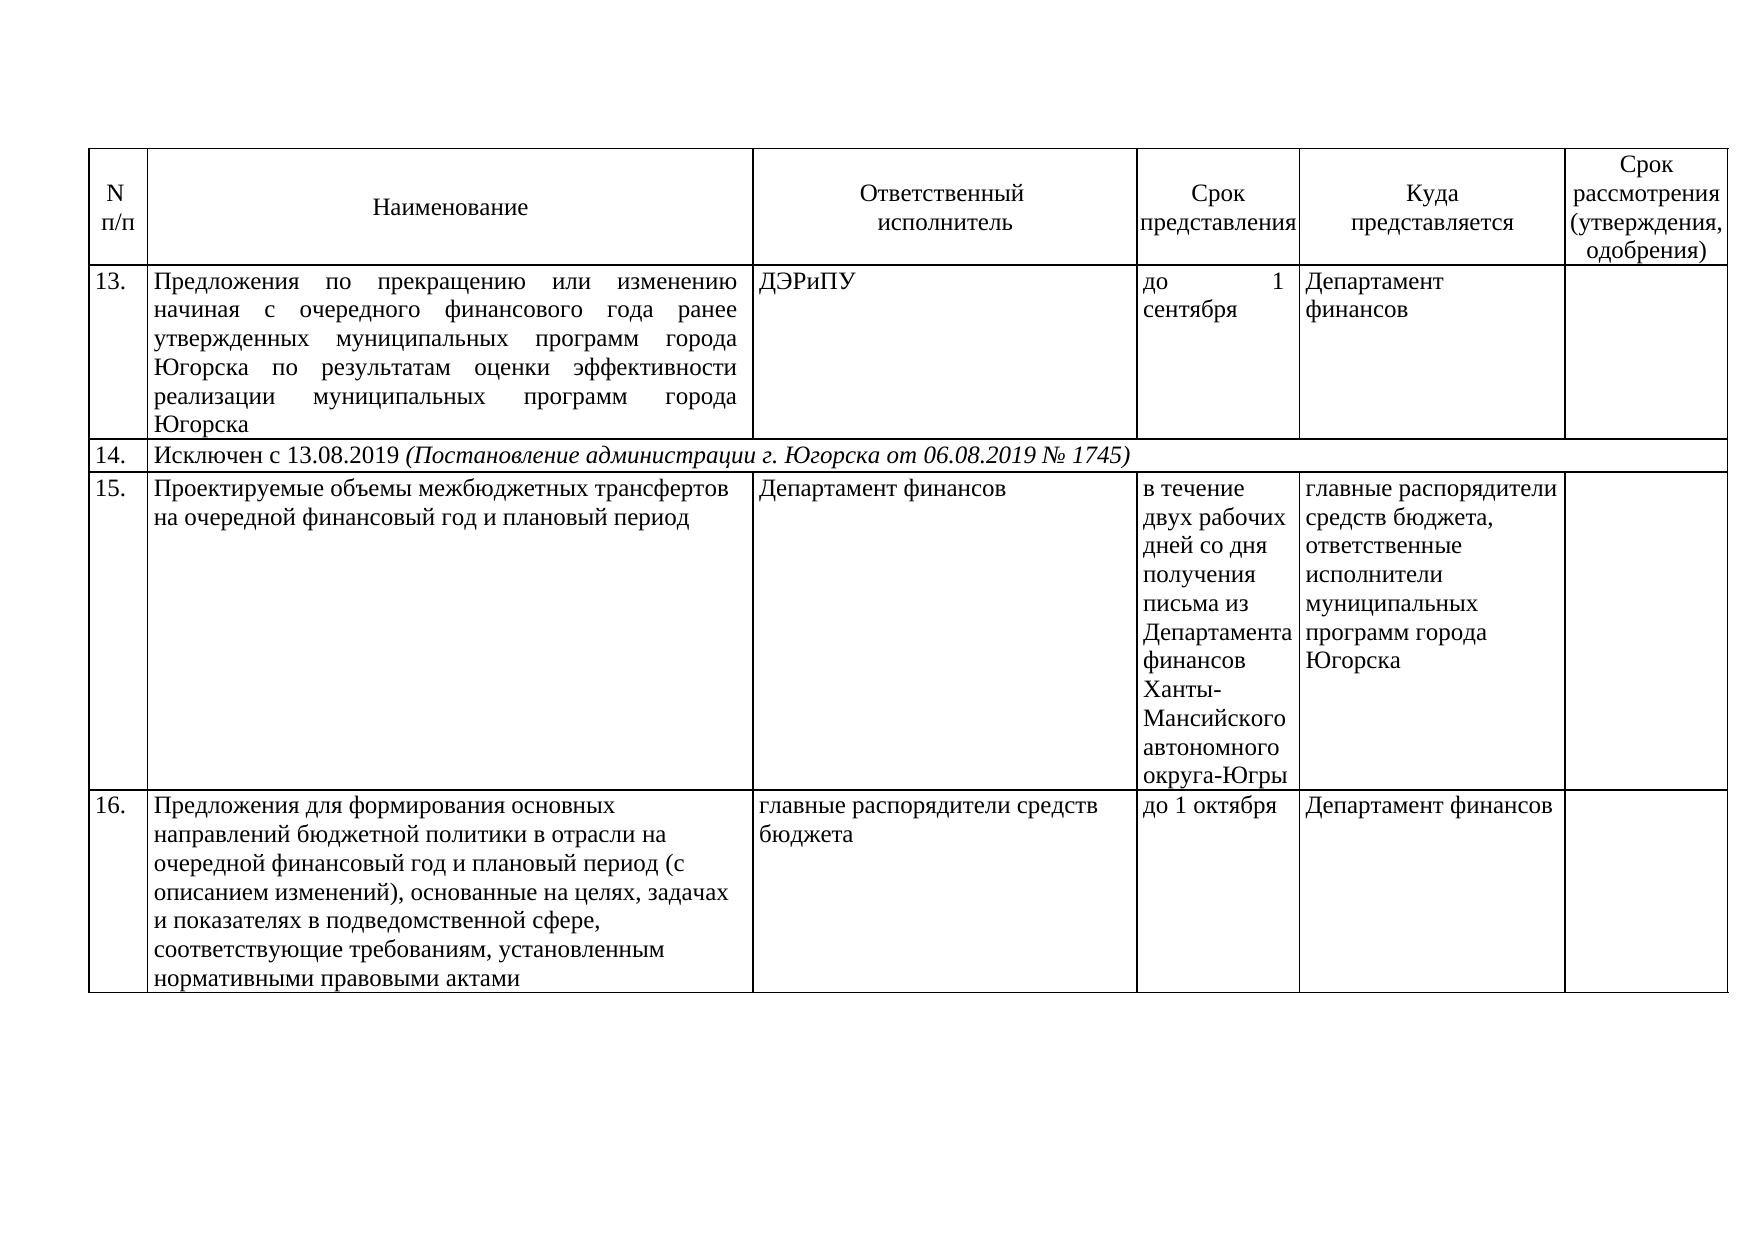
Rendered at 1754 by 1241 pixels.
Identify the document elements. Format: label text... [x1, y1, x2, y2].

table_cell до 1 сентября [1138, 266, 1299, 438]
table_cell [1566, 791, 1727, 992]
table_cell Департамент финансов [1300, 791, 1564, 992]
table_cell [90, 266, 147, 438]
table_cell главные распорядители средств бюджета, ответственные исполнители муниципальных программ города Югорска [1300, 473, 1564, 789]
table_header Куда представляется [1300, 149, 1564, 264]
table_cell Департамент финансов [754, 473, 1136, 789]
table_cell [90, 440, 147, 471]
table_cell Предложения для формирования основных направлений бюджетной политики в отрасли на очередной финансовый год и плановый период (с описанием изменений), основанные на целях, задачах и показателях в подведомственной сфере, соответствующие требованиям, установленным нормативными правовыми актами [148, 791, 752, 992]
table_cell главные распорядители средств бюджета [754, 791, 1136, 992]
table_cell до 1 октября [1138, 791, 1299, 992]
table_cell Исключен с 13.08.2019 (Постановление администрации г. Югорска от 06.08.2019 № 1745) [148, 440, 1727, 471]
table_header Ответственный исполнитель [754, 149, 1136, 264]
table_cell Предложения по прекращению или изменению начиная с очередного финансового года ранее утвержденных муниципальных программ города Югорска по результатам оценки эффективности реализации муниципальных программ города Югорска [148, 266, 752, 438]
table_header Наименование [148, 149, 752, 264]
table_header N п/п [90, 149, 147, 264]
table_cell Департамент финансов [1300, 266, 1564, 438]
table_cell [1566, 266, 1727, 438]
table_cell [90, 473, 147, 789]
table_header Срок рассмотрения (утверждения, одобрения) [1566, 149, 1727, 264]
table_cell Проектируемые объемы межбюджетных трансфертов на очередной финансовый год и плановый период [148, 473, 752, 789]
table_cell [90, 791, 147, 992]
table_cell [1566, 473, 1727, 789]
table_header Срок представления [1138, 149, 1299, 264]
table_cell ДЭРиПУ [754, 266, 1136, 438]
table_cell в течение двух рабочих дней со дня получения письма из Департамента финансов Ханты-Мансийского автономного округа-Югры [1138, 473, 1299, 789]
